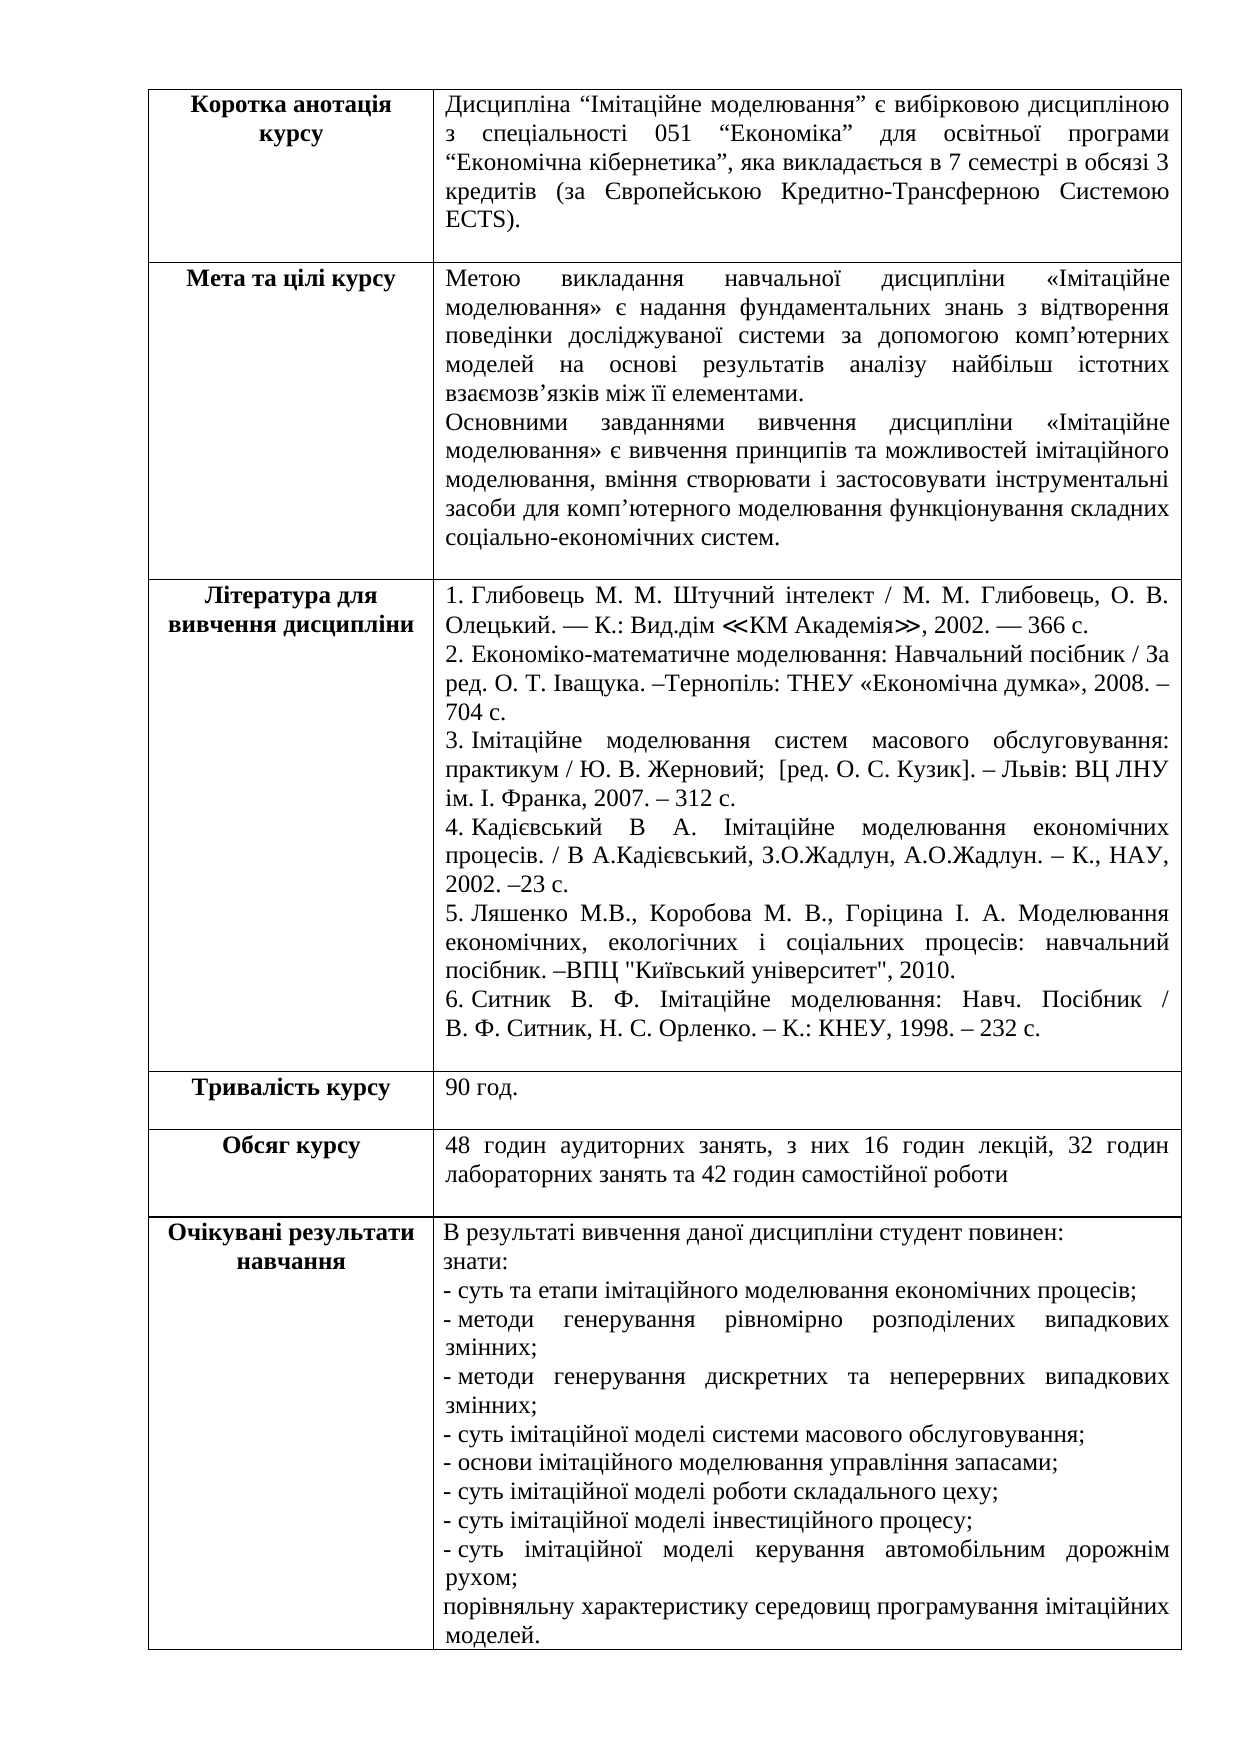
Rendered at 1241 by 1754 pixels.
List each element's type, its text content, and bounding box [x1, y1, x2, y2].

table_cell Література для вивчення дисципліни [149, 580, 433, 1071]
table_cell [434, 1218, 1181, 1649]
table_cell Мета та цілі курсу [149, 263, 433, 579]
table_cell 90 год. [434, 1072, 1181, 1129]
table_cell Тривалість курсу [149, 1072, 433, 1129]
table_cell Коротка анотація курсу [149, 90, 433, 262]
table_cell Глибовець М. М. Штучний інтелект / М. М. Глибовець, О. В. Олецький. — К.: Вид.дім ≪КМ Академія≫, 2002. — 366 с. Економіко-математичне моделювання: Навчальний посібник / За ред. О. Т. Іващука. –Тернопіль: ТНЕУ «Економічна думка», 2008. –704 с. Імітаційне моделювання систем масового обслуговування: практикум / Ю. В. Жерновий; [ред. О. С. Кузик]. – Львів: ВЦ ЛНУ ім. І. Франка, 2007. – 312 с. Кадієвський В А. Імітаційне моделювання економічних процесів. / В А.Кадієвський, З.О.Жадлун, А.О.Жадлун. – К., НАУ, 2002. –23 с. Ляшенко М.В., Коробова М. В., Горіцина І. А. Моделювання економічних, екологічних і соціальних процесів: навчальний посібник. –ВПЦ "Київський унiверситет", 2010. Ситник В. Ф. Імітаційне моделювання: Навч. Посібник / В. Ф. Ситник, Н. С. Орленко. – К.: КНЕУ, 1998. – 232 с. [434, 580, 1181, 1071]
table_cell 48 годин аудиторних занять, з них 16 годин лекцій, 32 годин лабораторних занять та 42 годин самостійної роботи [434, 1130, 1181, 1216]
table_cell Обсяг курсу [149, 1130, 433, 1216]
table_cell Дисципліна “Імітаційне моделювання” є вибірковою дисципліною з спеціальності 051 “Економіка” для освітньої програми “Економічна кібернетика”, яка викладається в 7 семестрі в обсязі 3 кредитів (за Європейською Кредитно-Трансферною Системою ECTS). [434, 90, 1181, 262]
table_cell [149, 1218, 433, 1649]
table_cell Метою викладання навчальної дисципліни «Імітаційне моделювання» є надання фундаментальних знань з відтворення поведінки досліджуваної системи за допомогою комп’ютерних моделей на основі результатів аналізу найбільш істотних взаємозв’язків між її елементами. Основними завданнями вивчення дисципліни «Імітаційне моделювання» є вивчення принципів та можливостей імітаційного моделювання, вміння створювати і застосовувати інструментальні засоби для комп’ютерного моделювання функціонування складних соціально-економічних систем. [434, 263, 1181, 579]
